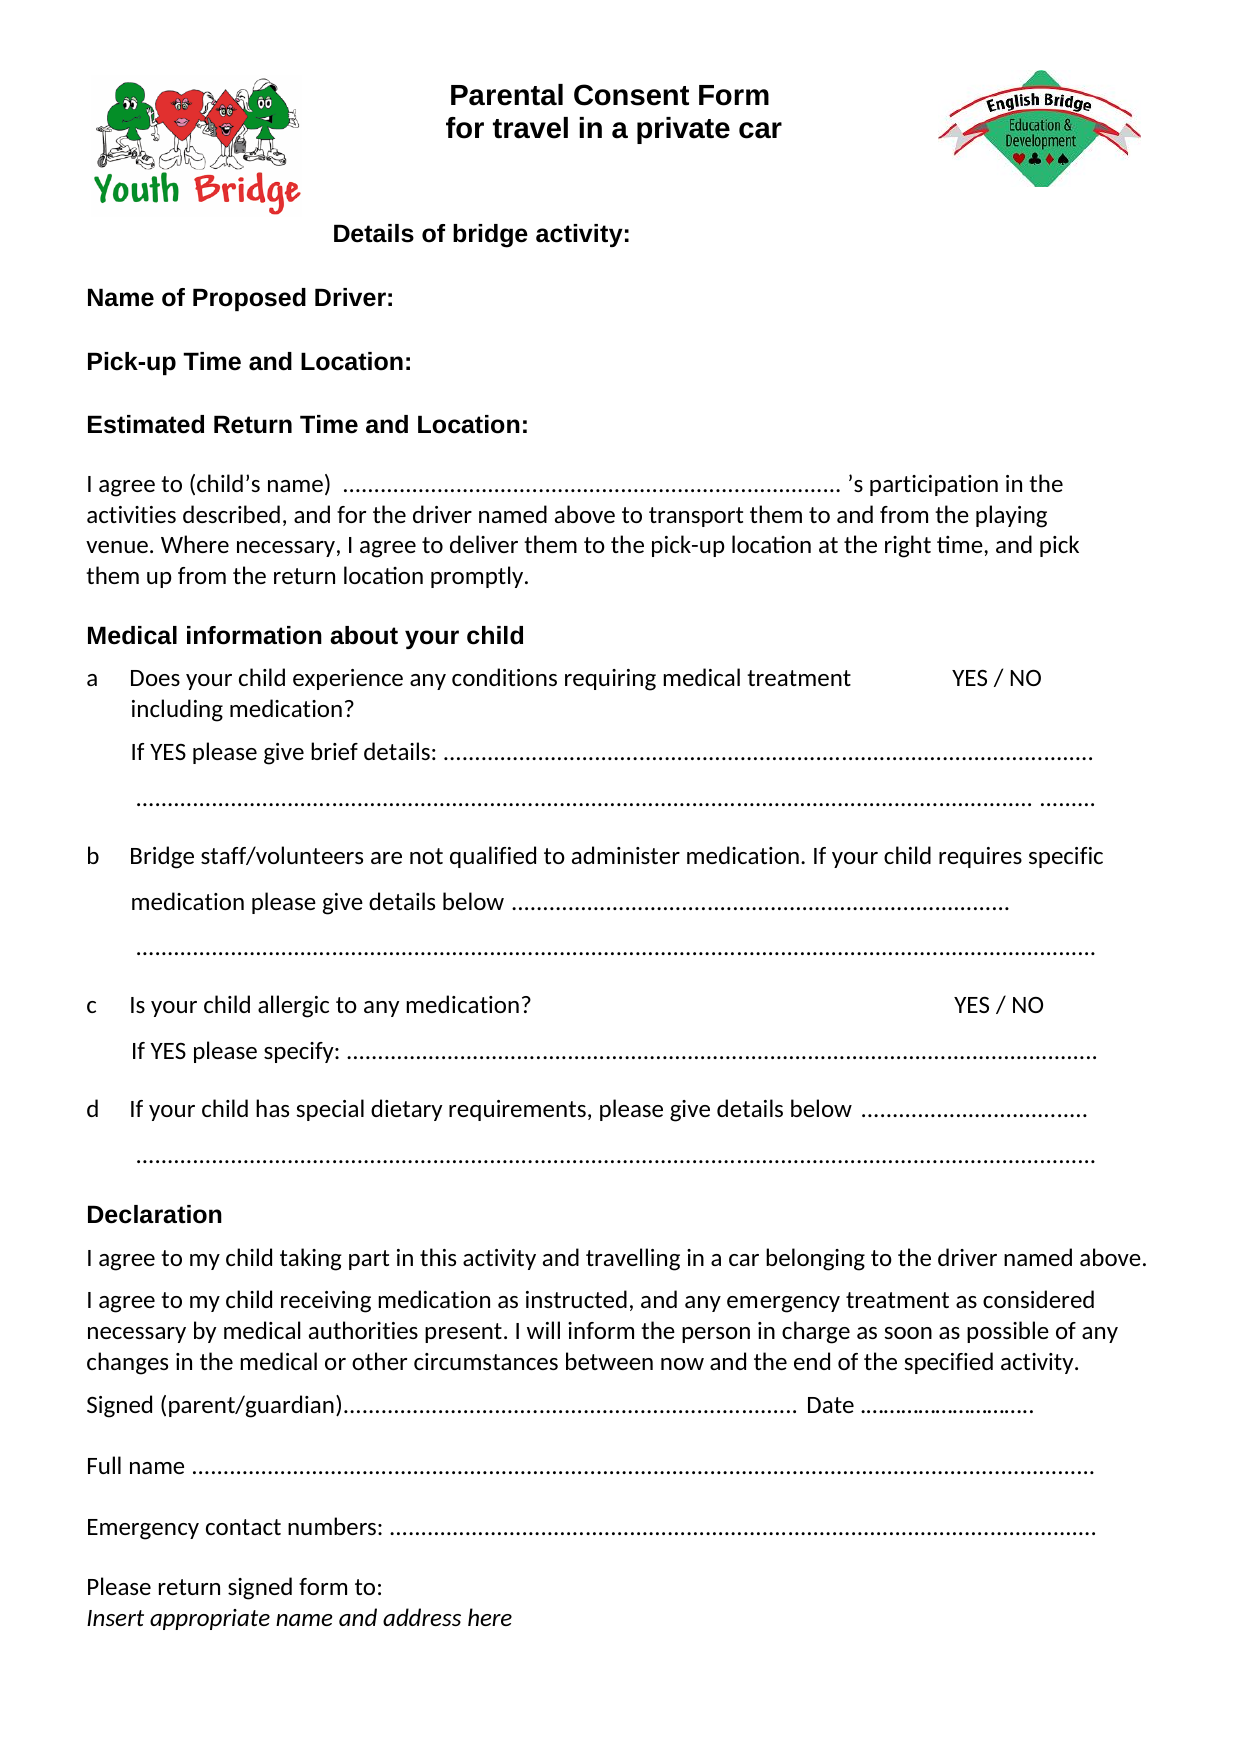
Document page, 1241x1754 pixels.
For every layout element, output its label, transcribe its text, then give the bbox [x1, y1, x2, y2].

text ........................................................................................................................................................ [135, 931, 1167, 962]
text activities described, and for the driver named above to transport them to and from the playing venue. Where necessary, I agree to deliver them to the pick-up location at the right time, and pick them up from the return location promptly. [86, 499, 1105, 590]
picture [937, 70, 1141, 186]
text Pick-up Time and Location: [86, 347, 1167, 375]
text a Does your child experience any conditions requiring medical treatment YES / NO [86, 662, 1167, 693]
text I agree to (child’s name) ............................................................................... ’s participation in the [86, 468, 1167, 499]
text for travel in a private car [345, 111, 882, 144]
text b Bridge staff/volunteers are not qualified to administer medication. If your child requires specific medication please give details below ............................................................................... [86, 840, 1161, 916]
text Medical information about your child [86, 621, 1167, 649]
text Name of Proposed Driver: [86, 283, 1167, 312]
text Estimated Return Time and Location: [86, 410, 1167, 439]
picture [91, 75, 303, 218]
text Declaration [86, 1200, 1167, 1229]
text I agree to my child receiving medication as instructed, and any emergency treatment as considered necessary by medical authorities present. I will inform the person in charge as soon as possible of any changes in the medical or other circumstances between now and the end of the specified activity. [86, 1285, 1124, 1376]
text If YES please specify: ....................................................................................................................... [131, 1035, 1167, 1066]
text Please return signed form to: [86, 1572, 1167, 1602]
text including medication? [130, 693, 1167, 724]
text Signed (parent/guardian)........................................................................ Date .……………………….. [86, 1389, 1167, 1419]
text .............................................................................................................................................. ......... [135, 782, 1167, 812]
text If YES please give brief details: ....................................................................................................... [130, 736, 1167, 767]
text Details of bridge activity: [86, 219, 1167, 248]
text I agree to my child taking part in this activity and travelling in a car belonging to the driver named above. [86, 1242, 1167, 1272]
text ........................................................................................................................................................ [135, 1139, 1167, 1169]
text Full name ............................................................................................................................................... Emergency contact numbers: ................................................................................................................ [86, 1450, 1161, 1541]
text d If your child has special dietary requirements, please give details below .................................... [86, 1093, 1167, 1124]
text c Is your child allergic to any medication? YES / NO [86, 989, 1167, 1020]
text Insert appropriate name and address here [86, 1602, 1167, 1633]
text Parental Consent Form [409, 78, 810, 111]
